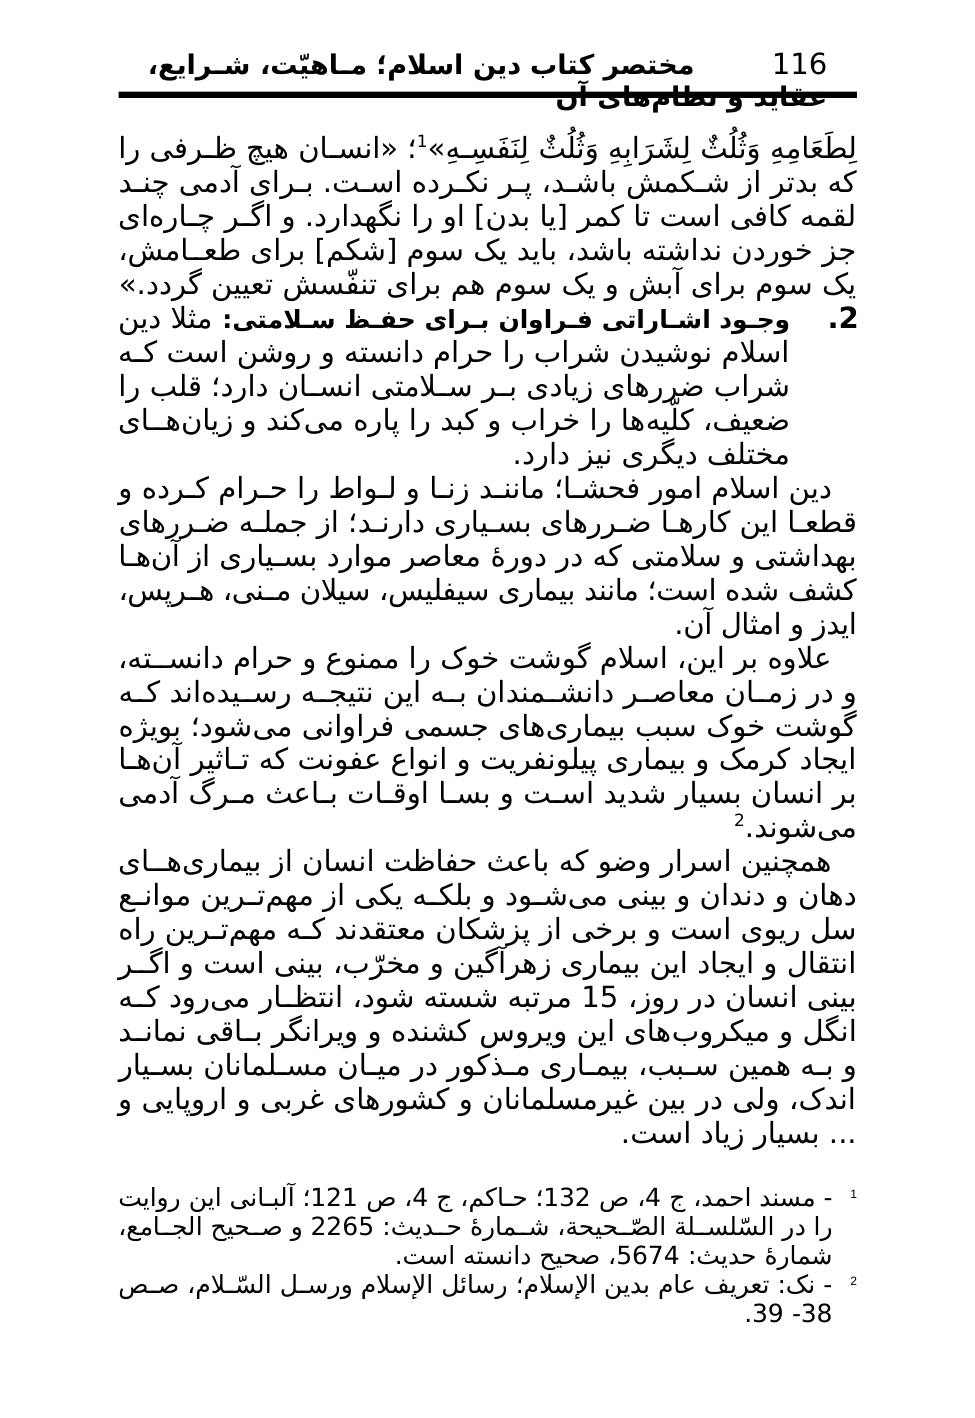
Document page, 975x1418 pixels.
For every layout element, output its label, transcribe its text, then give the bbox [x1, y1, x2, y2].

text دین اسلام امور فحشا؛ مانند زنا و لواط را حرام کرده و قطعا این کارها ضررهای بسیاری دارند؛ از جمله ضررهای بهداشتی و سلامتی که در دورۀ معاصر موارد بسیاری از آن‌ها کشف شده است؛ مانند بیماری سیفلیس، سیلان منی، هرپس، ایدز و امثال آن. [118, 471, 857, 641]
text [118, 132, 857, 301]
text همچنین اسرار وضو که باعث حفاظت انسان از بیماری‌های دهان و دندان و بینی می‌شود و بلکه یکی از مهم‌ترین موانع سل ریوی است و برخی از پزشکان معتقدند که مهم‌ترین راه انتقال و ایجاد این بیماری زهرآگین و مخرّب، بینی است و اگر بینی انسان در روز، 15 مرتبه شسته شود، انتظار می‌رود که انگل و میکروب‌های این ویروس کشنده و ویرانگر باقی نماند و به همین سبب، بیماری مذکور در میان مسلمانان بسیار اندک، ولی در بین غیرمسلمانان و کشورهای غربی و اروپایی و ... بسیار زیاد است. [118, 845, 857, 1150]
list وجود اشاراتی فراوان برای حفظ سلامتی: مثلا دین اسلام نوشیدن شراب را حرام دانسته و روشن است که شراب ضررهای زیادی بر سلامتی انسان دارد؛ قلب را ضعیف، کلّیه‌ها را خراب و کبد را پاره می‌کند و زیان‌های مختلف دیگری نیز دارد. [118, 301, 827, 471]
text علاوه بر این، اسلام گوشت خوک را ممنوع و حرام دانسته، و در زمان معاصر دانشمندان به این نتیجه رسیده‌اند که گوشت خوک سبب بیماری‌های جسمی فراوانی می‌شود؛ بویژه ایجاد کرمک و بیماری پیلونفریت و انواع عفونت که تاثیر آن‌ها بر انسان بسیار شدید است و بسا اوقات باعث مرگ آدمی می‌شوند. [118, 641, 857, 845]
